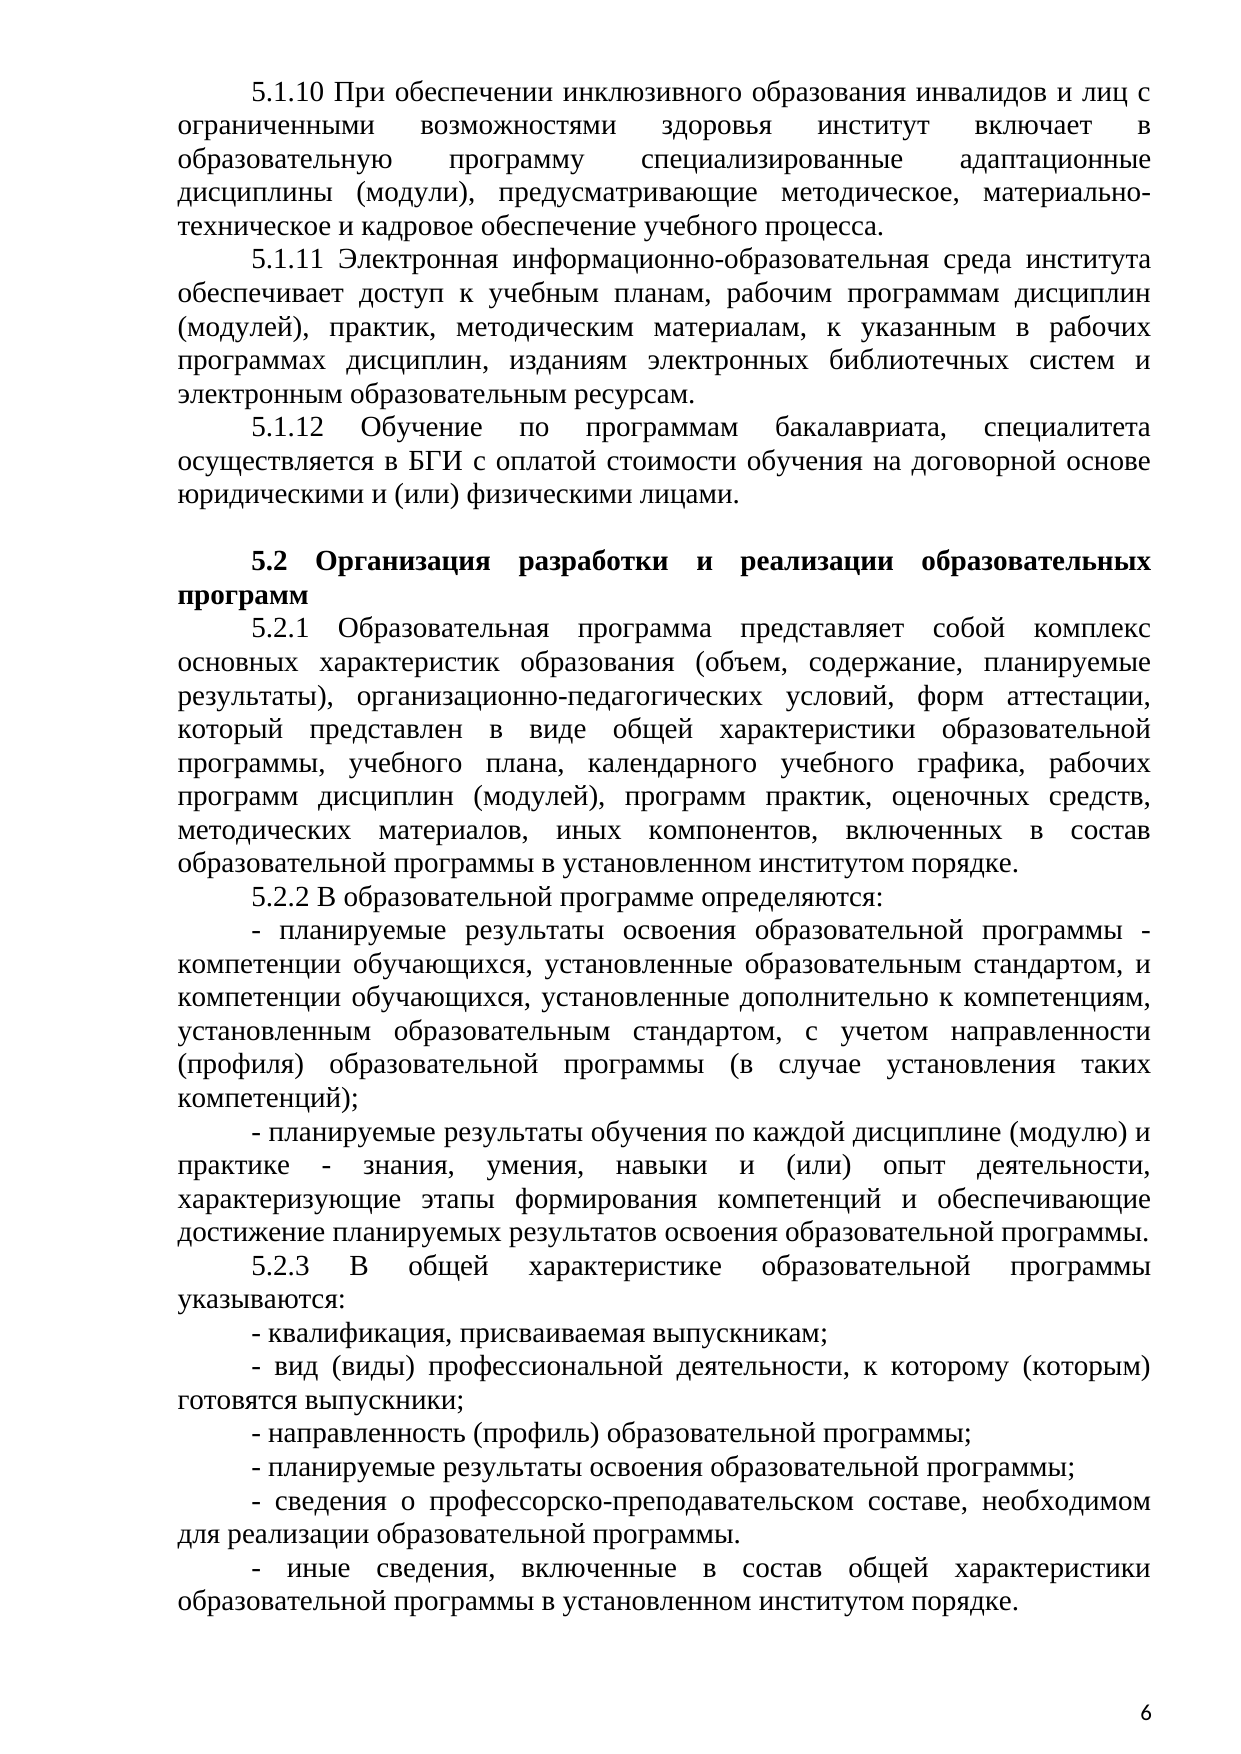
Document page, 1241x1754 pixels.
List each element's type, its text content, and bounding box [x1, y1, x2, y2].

text 5.1.11 Электронная информационно-образовательная среда института обеспечивает доступ к учебным планам, рабочим программам дисциплин (модулей), практик, методическим материалам, к указанным в рабочих программах дисциплин, изданиям электронных библиотечных систем и электронным образовательным ресурсам. [177, 242, 1152, 409]
text - сведения о профессорско-преподавательском составе, необходимом для реализации образовательной программы. [177, 1483, 1152, 1550]
text - планируемые результаты обучения по каждой дисциплине (модулю) и практике - знания, умения, навыки и (или) опыт деятельности, характеризующие этапы формирования компетенций и обеспечивающие достижение планируемых результатов освоения образовательной программы. [177, 1114, 1152, 1248]
text - планируемые результаты освоения образовательной программы - компетенции обучающихся, установленные образовательным стандартом, и компетенции обучающихся, установленные дополнительно к компетенциям, установленным образовательным стандартом, с учетом направленности (профиля) образовательной программы (в случае установления таких компетенций); [177, 912, 1152, 1114]
text - квалификация, присваиваемая выпускникам; [177, 1315, 1152, 1348]
text 5.2.1 Образовательная программа представляет собой комплекс основных характеристик образования (объем, содержание, планируемые результаты), организационно-педагогических условий, форм аттестации, который представлен в виде общей характеристики образовательной программы, учебного плана, календарного учебного графика, рабочих программ дисциплин (модулей), программ практик, оценочных средств, методических материалов, иных компонентов, включенных в состав образовательной программы в установленном институтом порядке. [177, 611, 1152, 879]
text - направленность (профиль) образовательной программы; [177, 1416, 1152, 1449]
text - иные сведения, включенные в состав общей характеристики образовательной программы в установленном институтом порядке. [177, 1550, 1152, 1617]
text - планируемые результаты освоения образовательной программы; [177, 1449, 1152, 1483]
text 5.1.12 Обучение по программам бакалавриата, специалитета осуществляется в БГИ с оплатой стоимости обучения на договорной основе юридическими и (или) физическими лицами. [177, 409, 1152, 510]
text 5.2.3 В общей характеристике образовательной программы указываются: [177, 1248, 1152, 1315]
text - вид (виды) профессиональной деятельности, к которому (которым) готовятся выпускники; [177, 1348, 1152, 1416]
text 5.1.10 При обеспечении инклюзивного образования инвалидов и лиц с ограниченными возможностями здоровья институт включает в образовательную программу специализированные адаптационные дисциплины (модули), предусматривающие методическое, материально-техническое и кадровое обеспечение учебного процесса. [177, 74, 1152, 242]
text 5.2 Организация разработки и реализации образовательных программ [177, 543, 1152, 611]
text 5.2.2 В образовательной программе определяются: [177, 879, 1152, 912]
